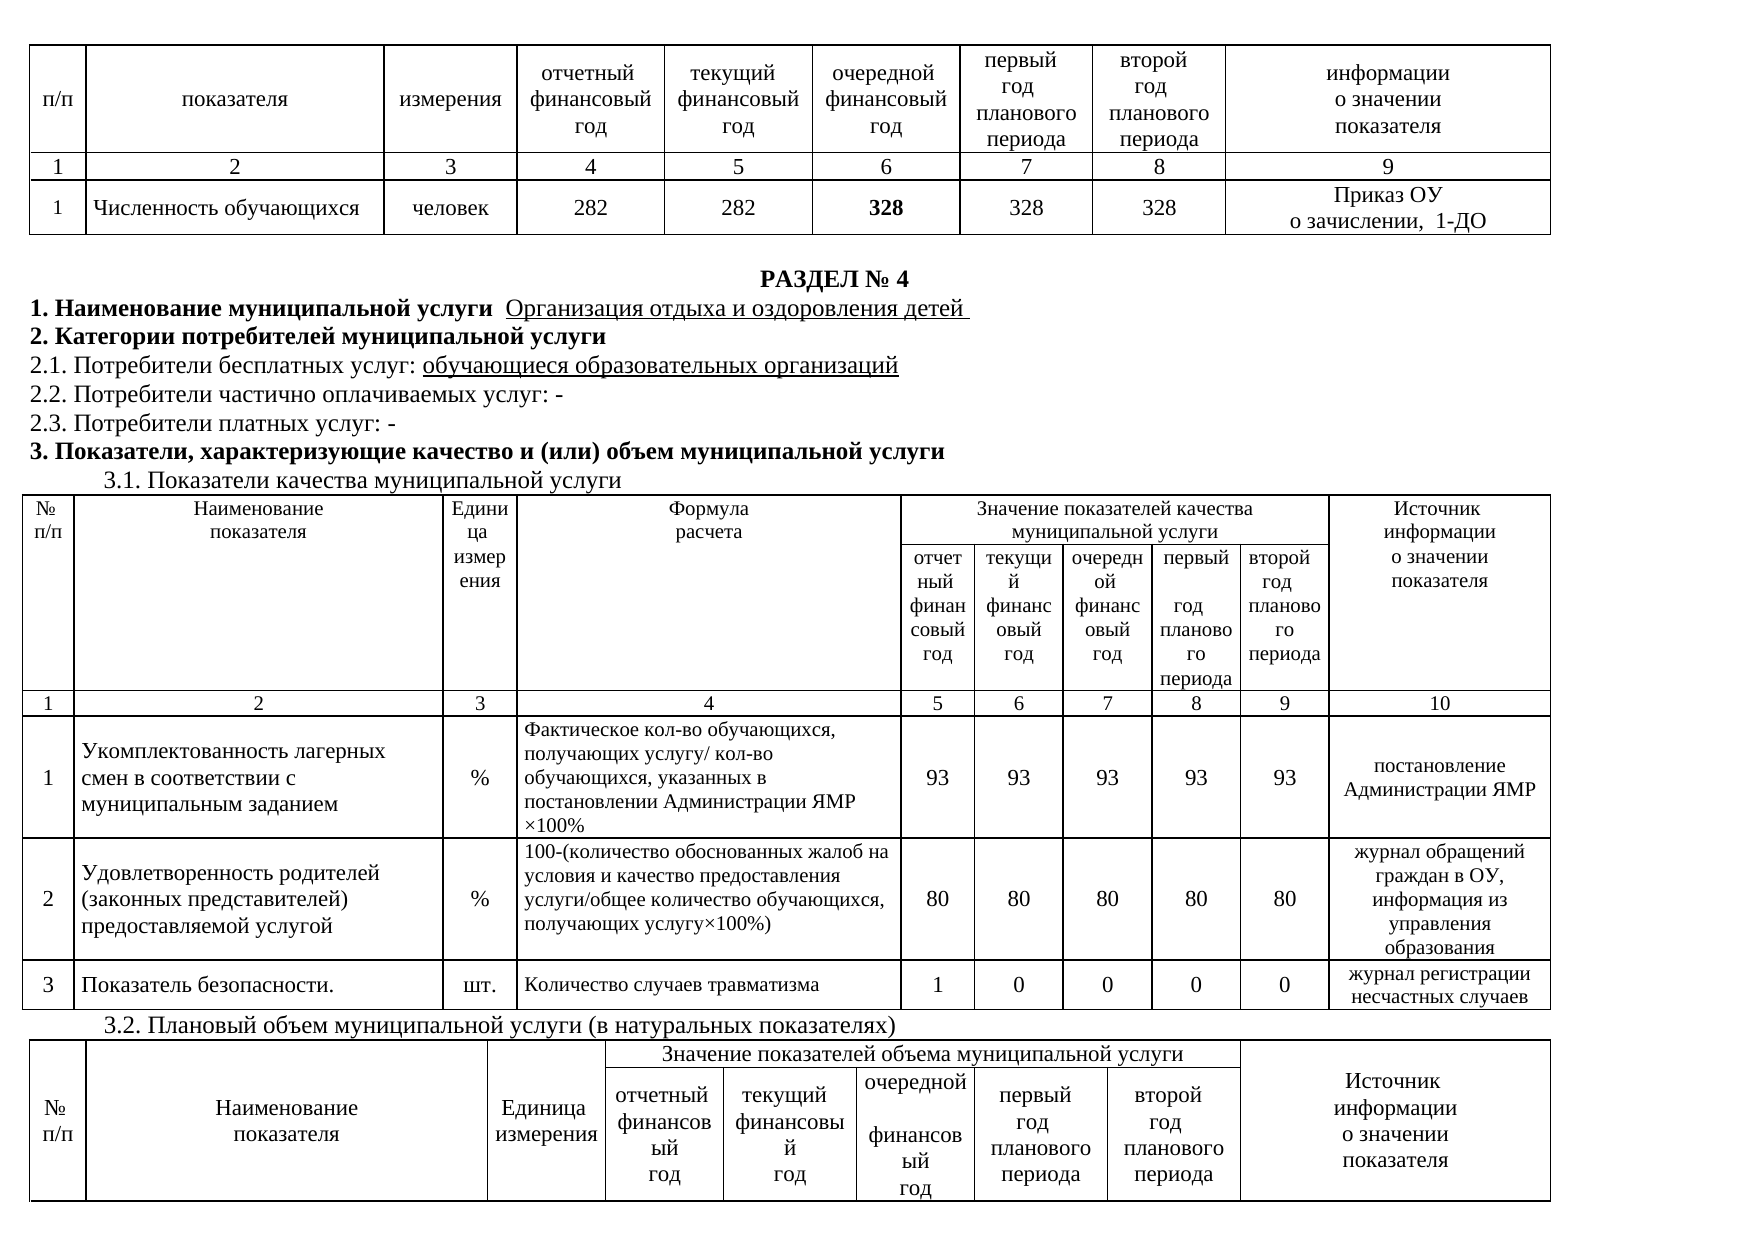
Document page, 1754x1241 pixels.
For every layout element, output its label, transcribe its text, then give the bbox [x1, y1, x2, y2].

table_cell 6 [813, 153, 959, 179]
table_cell 80 [975, 839, 1062, 959]
table_header Формула расчета [518, 496, 900, 689]
table_cell 5 [902, 691, 974, 715]
table_cell постановление Администрации ЯМР [1330, 717, 1550, 837]
table_cell очередной финансовый год [813, 46, 959, 151]
table_cell Количество случаев травматизма [518, 961, 900, 1008]
table_header Источник информации о значении показателя [1241, 1041, 1550, 1200]
table_cell человек [385, 181, 516, 233]
table_cell 80 [1153, 839, 1240, 959]
table_cell текущий финансовый год [665, 46, 812, 151]
table_cell 4 [518, 153, 664, 179]
table_cell 9 [1226, 153, 1550, 179]
table_cell 3 [23, 961, 73, 1008]
text 2.3. Потребители платных услуг: - [29, 408, 1639, 436]
table_cell 282 [665, 181, 812, 233]
table_cell первый год планового периода [961, 46, 1092, 151]
text 2. Категории потребителей муниципальной услуги [29, 321, 1639, 350]
table_header Значение показателей качества муниципальной услуги [902, 496, 1328, 543]
table_header № п/п [23, 496, 73, 689]
text 3.2. Плановый объем муниципальной услуги (в натуральных показателях) [103, 1010, 1639, 1039]
table_cell отчетный финансовый год [902, 545, 974, 689]
table_header Значение показателей объема муниципальной услуги [606, 1041, 1240, 1067]
text 2.1. Потребители бесплатных услуг: обучающиеся образовательных организаций [29, 350, 1639, 379]
table_cell 93 [1064, 717, 1151, 837]
table_cell шт. [444, 961, 516, 1008]
table_cell Показатель безопасности. [75, 961, 442, 1008]
table_cell 93 [1241, 717, 1328, 837]
table_cell Укомплектованность лагерных смен в соответствии с муниципальным заданием [75, 717, 442, 837]
table_cell % [444, 839, 516, 959]
table_cell 1 [30, 153, 85, 179]
table_header № п/п [30, 1041, 85, 1200]
table_cell 328 [1093, 181, 1225, 233]
table_cell 0 [1241, 961, 1328, 1008]
text 2.2. Потребители частично оплачиваемых услуг: - [29, 379, 1639, 408]
table_cell 93 [1153, 717, 1240, 837]
table_cell 0 [975, 961, 1062, 1008]
table_cell второй год планового периода [1093, 46, 1225, 151]
table_cell 9 [1241, 691, 1328, 715]
table_cell 80 [902, 839, 974, 959]
text РАЗДЕЛ № 4 [29, 264, 1639, 293]
table_cell 282 [518, 181, 664, 233]
table_header Источник информации о значении показателя [1330, 496, 1550, 689]
table_cell 5 [665, 153, 812, 179]
table_cell 1 [23, 691, 73, 715]
text 1. Наименование муниципальной услуги Организация отдыха и оздоровления детей [29, 293, 1639, 321]
table_header Наименование показателя [87, 1041, 487, 1200]
table_cell 1 [23, 717, 73, 837]
table_header Единица измерения [385, 46, 516, 151]
table_cell 328 [961, 181, 1092, 233]
table_header Наименование показателя [75, 496, 442, 689]
table_cell 328 [813, 181, 959, 233]
table_cell 2 [75, 691, 442, 715]
table_cell 4 [518, 691, 900, 715]
table_cell Численность обучающихся [87, 181, 383, 233]
table_cell 1 [30, 180, 85, 233]
table_cell 93 [975, 717, 1062, 837]
table_cell 100-(количество обоснованных жалоб на условия и качество предоставления услуги/общее количество обучающихся, получающих услугу×100%) [518, 839, 900, 959]
table_cell отчетный финансовый год [518, 46, 664, 151]
text 3. Показатели, характеризующие качество и (или) объем муниципальной услуги [29, 436, 1639, 465]
table_cell текущий финансовый год [724, 1068, 856, 1200]
table_cell отчетный финансовый год [606, 1068, 723, 1200]
table_cell 0 [1153, 961, 1240, 1008]
table_cell очередной финансовый год [857, 1068, 974, 1200]
table_cell 2 [87, 153, 383, 179]
table_header № п/п [30, 46, 85, 151]
table_cell 93 [902, 717, 974, 837]
table_cell второй год планового периода [1108, 1068, 1240, 1200]
table_cell % [444, 717, 516, 837]
table_cell 1 [902, 961, 974, 1008]
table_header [1226, 46, 1550, 151]
table_cell 8 [1093, 153, 1225, 179]
table_cell 3 [444, 691, 516, 715]
table_cell первый год планового периода [975, 1068, 1107, 1200]
table_cell 8 [1153, 691, 1240, 715]
table_cell очередной финансовый год [1064, 545, 1151, 689]
text 3.1. Показатели качества муниципальной услуги [29, 465, 1639, 494]
table_cell первый год планового периода [1153, 545, 1240, 689]
table_cell текущий финансовый год [975, 545, 1062, 689]
table_cell 80 [1241, 839, 1328, 959]
table_cell 80 [1064, 839, 1151, 959]
table_cell 0 [1064, 961, 1151, 1008]
table_cell 7 [1064, 691, 1151, 715]
table_cell 10 [1330, 691, 1550, 715]
table_cell Удовлетворенность родителей (законных представителей) предоставляемой услугой [75, 839, 442, 959]
table_cell Приказ ОУ о зачислении, 1-ДО [1226, 181, 1550, 233]
table_cell журнал обращений граждан в ОУ, информация из управления образования [1330, 839, 1550, 959]
table_cell 2 [23, 839, 73, 959]
table_header Единица измерения [488, 1041, 605, 1200]
table_cell Фактическое кол-во обучающихся, получающих услугу/ кол-во обучающихся, указанных в постановлении Администрации ЯМР ×100% [518, 717, 900, 837]
table_header Единица измерения [444, 496, 516, 689]
table_cell журнал регистрации несчастных случаев [1330, 961, 1550, 1008]
table_cell второй год планового периода [1241, 545, 1328, 689]
table_cell 3 [385, 153, 516, 179]
table_cell 7 [961, 153, 1092, 179]
table_cell 6 [975, 691, 1062, 715]
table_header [87, 46, 383, 151]
